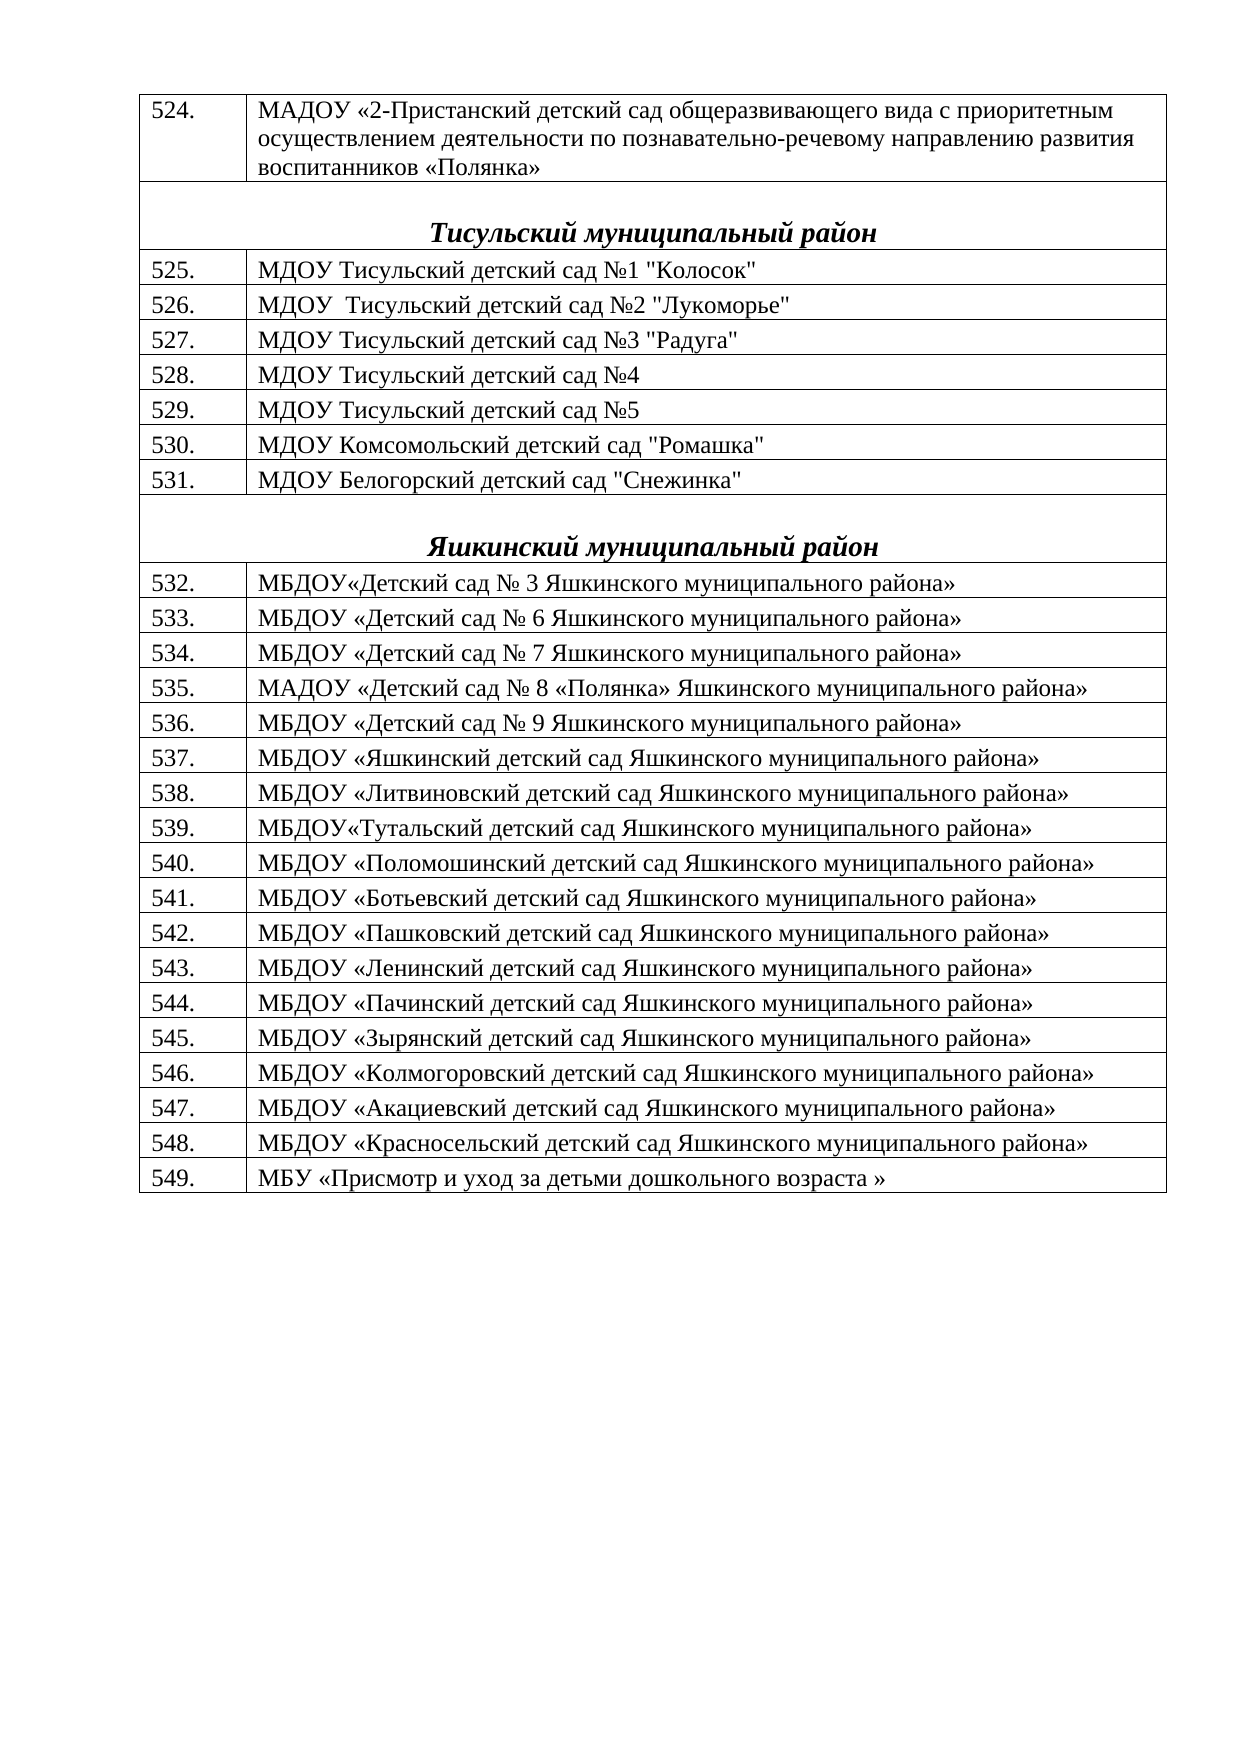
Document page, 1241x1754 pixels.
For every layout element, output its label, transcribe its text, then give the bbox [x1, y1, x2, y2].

table_cell МДОУ Тисульский детский сад №3 "Радуга" [247, 320, 1166, 354]
table_cell 533. [140, 598, 246, 632]
table_cell 536. [140, 703, 246, 737]
table_cell МБДОУ «Зырянский детский сад Яшкинского муниципального района» [247, 1018, 1166, 1052]
table_cell 538. [140, 773, 246, 807]
table_cell 535. [140, 668, 246, 702]
table_cell МБДОУ «Ленинский детский сад Яшкинского муниципального района» [247, 948, 1166, 982]
table_cell 531. [140, 460, 246, 494]
table_cell 542. [140, 913, 246, 947]
table_cell 549. [140, 1158, 246, 1192]
table_cell МБДОУ «Литвиновский детский сад Яшкинского муниципального района» [247, 773, 1166, 807]
table_cell МБДОУ «Красносельский детский сад Яшкинского муниципального района» [247, 1123, 1166, 1157]
table_cell МБДОУ «Акациевский детский сад Яшкинского муниципального района» [247, 1088, 1166, 1122]
table_cell МБДОУ «Ботьевский детский сад Яшкинского муниципального района» [247, 878, 1166, 912]
table_cell МДОУ Тисульский детский сад №1 "Колосок" [247, 250, 1166, 284]
table_cell МАДОУ «2-Пристанский детский сад общеразвивающего вида с приоритетным осуществлением деятельности по познавательно-речевому направлению развития воспитанников «Полянка» [247, 95, 1166, 181]
table_cell 548. [140, 1123, 246, 1157]
table_cell МБДОУ «Колмогоровский детский сад Яшкинского муниципального района» [247, 1053, 1166, 1087]
table_cell Тисульский муниципальный район [140, 182, 1166, 249]
table_cell 540. [140, 843, 246, 877]
table_cell МАДОУ «Детский сад № 8 «Полянка» Яшкинского муниципального района» [247, 668, 1166, 702]
table_cell 528. [140, 355, 246, 389]
table_cell МБДОУ «Яшкинский детский сад Яшкинского муниципального района» [247, 738, 1166, 772]
table_cell 524. [140, 95, 246, 181]
table_cell МБУ «Присмотр и уход за детьми дошкольного возраста » [247, 1158, 1166, 1192]
table_cell 527. [140, 320, 246, 354]
table_cell МБДОУ «Поломошинский детский сад Яшкинского муниципального района» [247, 843, 1166, 877]
table_cell 525. [140, 250, 246, 284]
table_cell 539. [140, 808, 246, 842]
table_cell МБДОУ«Тутальский детский сад Яшкинского муниципального района» [247, 808, 1166, 842]
table_cell 537. [140, 738, 246, 772]
table_cell 541. [140, 878, 246, 912]
table_cell МБДОУ «Детский сад № 9 Яшкинского муниципального района» [247, 703, 1166, 737]
table_cell 532. [140, 563, 246, 597]
table_cell 526. [140, 285, 246, 319]
table_cell МБДОУ «Пачинский детский сад Яшкинского муниципального района» [247, 983, 1166, 1017]
table_cell 529. [140, 390, 246, 424]
table_cell МДОУ Тисульский детский сад №5 [247, 390, 1166, 424]
table_cell МДОУ Белогорский детский сад "Снежинка" [247, 460, 1166, 494]
table_cell 545. [140, 1018, 246, 1052]
table_cell Яшкинский муниципальный район [140, 495, 1166, 562]
table_cell МДОУ Тисульский детский сад №2 "Лукоморье" [247, 285, 1166, 319]
table_cell МБДОУ «Детский сад № 6 Яшкинского муниципального района» [247, 598, 1166, 632]
table_cell МДОУ Тисульский детский сад №4 [247, 355, 1166, 389]
table_cell 547. [140, 1088, 246, 1122]
table_cell 530. [140, 425, 246, 459]
table_cell МДОУ Комсомольский детский сад "Ромашка" [247, 425, 1166, 459]
table_cell 544. [140, 983, 246, 1017]
table_cell 546. [140, 1053, 246, 1087]
table_cell 534. [140, 633, 246, 667]
table_cell МБДОУ «Детский сад № 7 Яшкинского муниципального района» [247, 633, 1166, 667]
table_cell МБДОУ«Детский сад № 3 Яшкинского муниципального района» [247, 563, 1166, 597]
table_cell 543. [140, 948, 246, 982]
table_cell МБДОУ «Пашковский детский сад Яшкинского муниципального района» [247, 913, 1166, 947]
